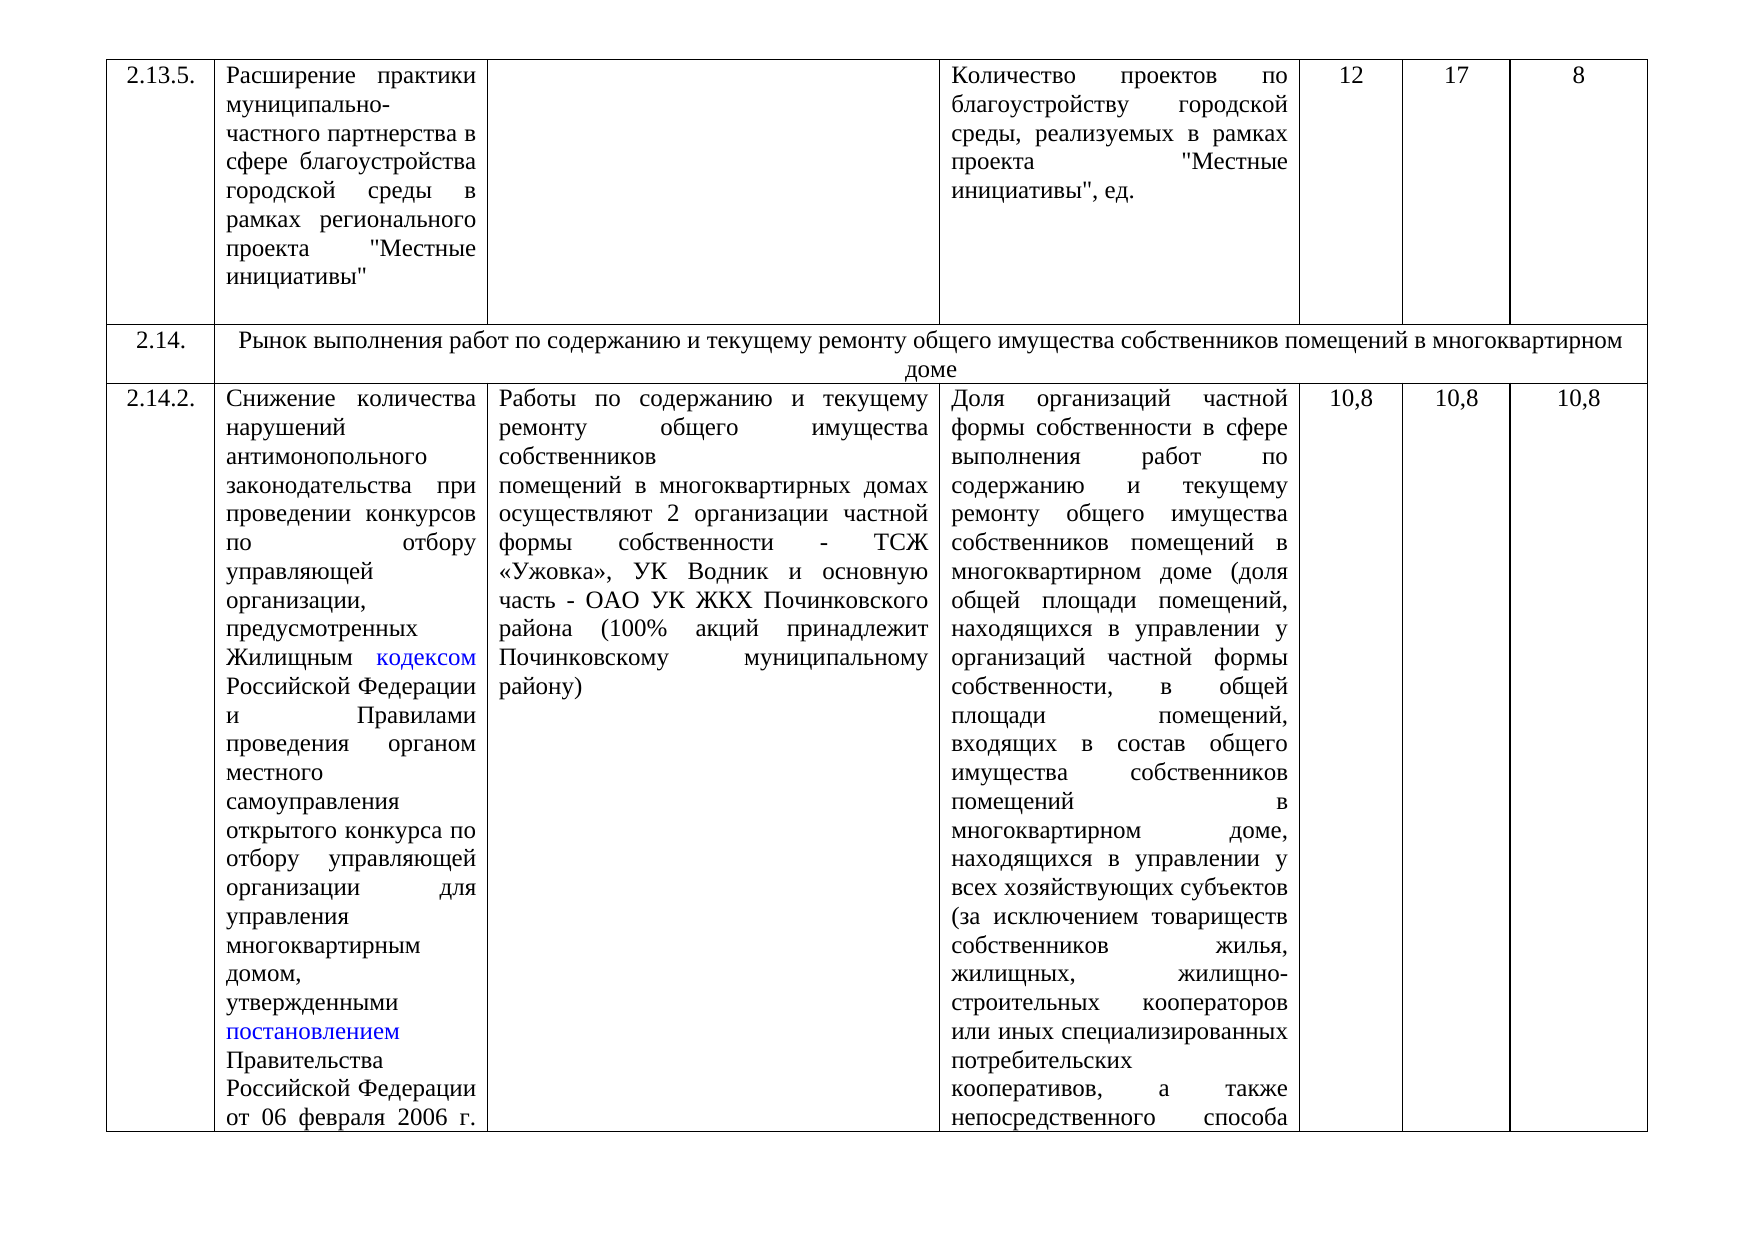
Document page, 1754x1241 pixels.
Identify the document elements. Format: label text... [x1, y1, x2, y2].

table_cell 10,8 [1511, 384, 1647, 1131]
table_cell 2.14.2. [107, 384, 214, 1131]
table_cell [940, 384, 1299, 1131]
table_cell Количество проектов по благоустройству городской среды, реализуемых в рамках проекта "Местные инициативы", ед. [940, 60, 1299, 324]
table_cell [488, 60, 939, 324]
table_cell 2.14. [107, 325, 214, 382]
table_cell 8 [1511, 60, 1647, 324]
table_cell 2.13.5. [107, 60, 214, 324]
table_cell Рынок выполнения работ по содержанию и текущему ремонту общего имущества собственников помещений в многоквартирном доме [215, 325, 1647, 382]
table_cell Расширение практики муниципально-частного партнерства в сфере благоустройства городской среды в рамках регионального проекта "Местные инициативы" [215, 60, 487, 324]
table_cell 10,8 [1403, 384, 1509, 1131]
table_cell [488, 384, 939, 1131]
table_cell 10,8 [1300, 384, 1402, 1131]
table_cell 12 [1300, 60, 1402, 324]
table_cell 17 [1403, 60, 1509, 324]
